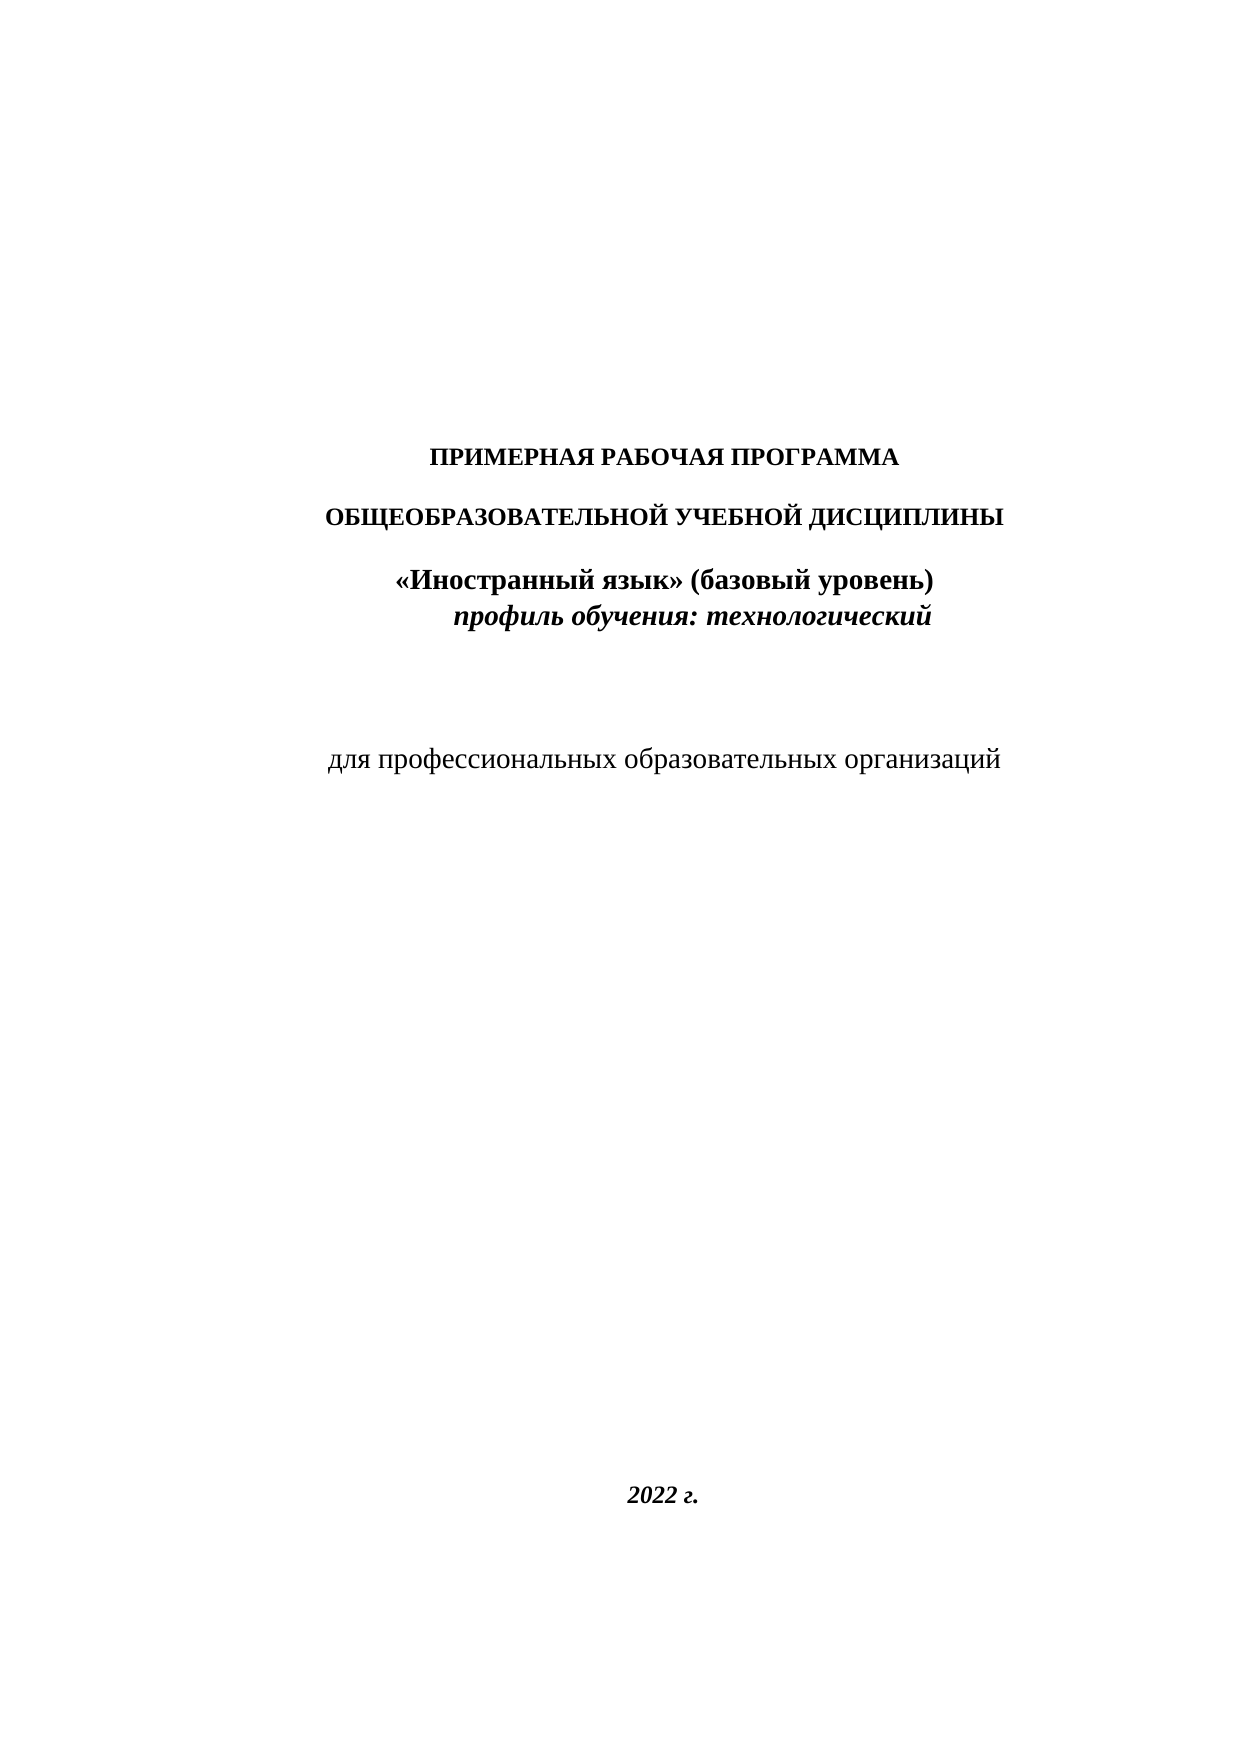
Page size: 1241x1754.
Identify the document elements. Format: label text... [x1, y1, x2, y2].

text профиль обучения: технологический [177, 598, 1152, 631]
text ОБЩЕОБРАЗОВАТЕЛЬНОЙ УЧЕБНОЙ ДИСЦИПЛИНЫ [177, 502, 1152, 531]
text «Иностранный язык» (базовый уровень) [177, 562, 1152, 595]
text для профессиональных образовательных организаций [177, 741, 1152, 774]
text ПРИМЕРНАЯ РАБОЧАЯ ПРОГРАММА [177, 442, 1152, 471]
text 2022 г. [177, 1480, 1152, 1509]
